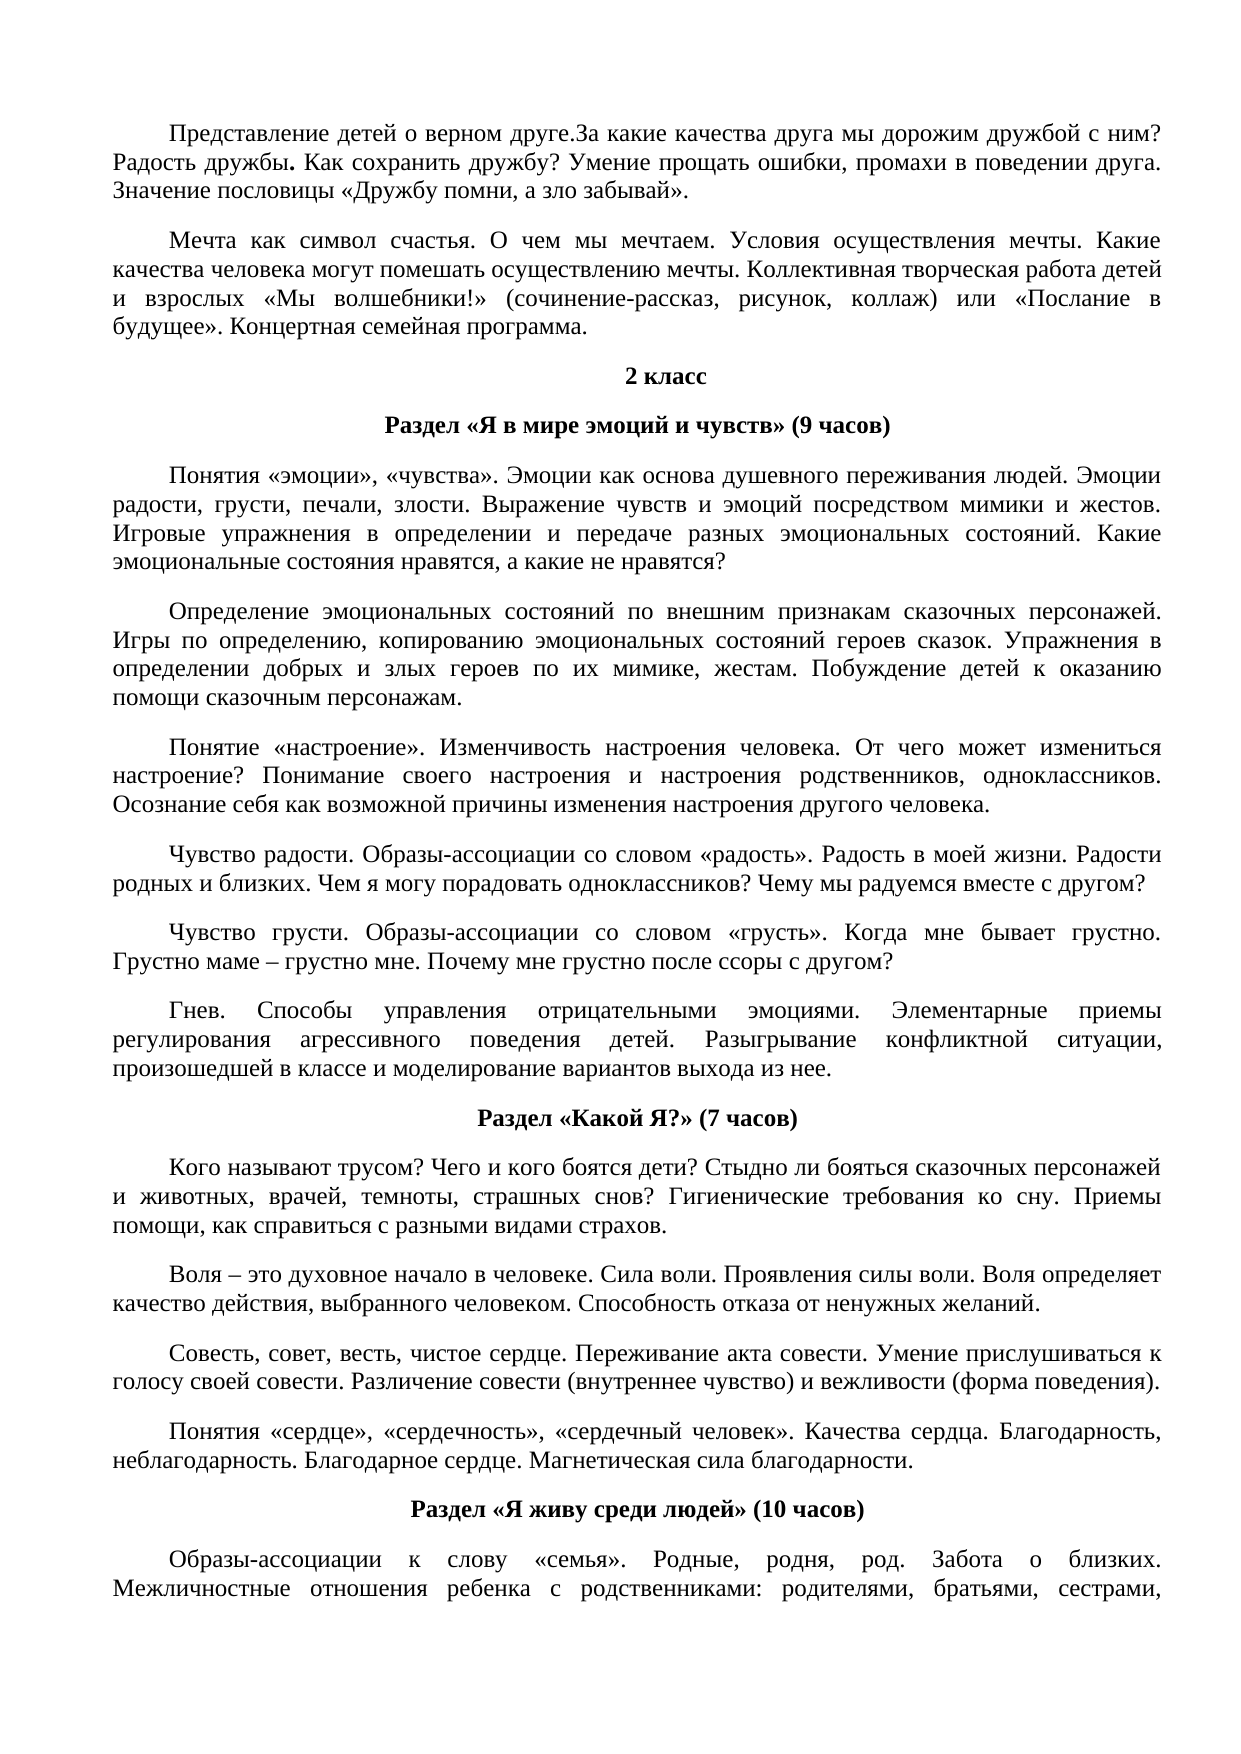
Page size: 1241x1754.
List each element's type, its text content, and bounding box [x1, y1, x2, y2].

text Определение эмоциональных состояний по внешним признакам сказочных персонажей. Игры по определению, копированию эмоциональных состояний героев сказок. Упражнения в определении добрых и злых героев по их мимике, жестам. Побуждение детей к оказанию помощи сказочным персонажам. [112, 596, 1162, 711]
text Чувство грусти. Образы-ассоциации со словом «грусть». Когда мне бывает грустно. Грустно маме – грустно мне. Почему мне грустно после ссоры с другом? [112, 917, 1162, 975]
text Понятия «сердце», «сердечность», «сердечный человек». Качества сердца. Благодарность, неблагодарность. Благодарное сердце. Магнетическая сила благодарности. [112, 1416, 1162, 1473]
text Раздел «Я в мире эмоций и чувств» (9 часов) [112, 411, 1162, 439]
text Воля – это духовное начало в человеке. Сила воли. Проявления силы воли. Воля определяет качество действия, выбранного человеком. Способность отказа от ненужных желаний. [112, 1259, 1162, 1317]
text Чувство радости. Образы-ассоциации со словом «радость». Радость в моей жизни. Радости родных и близких. Чем я могу порадовать одноклассников? Чему мы радуемся вместе с другом? [112, 839, 1162, 896]
text Кого называют трусом? Чего и кого боятся дети? Стыдно ли бояться сказочных персонажей и животных, врачей, темноты, страшных снов? Гигиенические требования ко сну. Приемы помощи, как справиться с разными видами страхов. [112, 1152, 1162, 1238]
text 2 класс [112, 361, 1162, 390]
text Представление детей о верном друге.За какие качества друга мы дорожим дружбой с ним? Радость дружбы. Как сохранить дружбу? Умение прощать ошибки, промахи в поведении друга. Значение пословицы «Дружбу помни, а зло забывай». [112, 118, 1162, 204]
text Раздел «Я живу среди людей» (10 часов) [112, 1494, 1162, 1523]
text Мечта как символ счастья. О чем мы мечтаем. Условия осуществления мечты. Какие качества человека могут помешать осуществлению мечты. Коллективная творческая работа детей и взрослых «Мы волшебники!» (сочинение-рассказ, рисунок, коллаж) или «Послание в будущее». Концертная семейная программа. [112, 225, 1162, 340]
text Понятия «эмоции», «чувства». Эмоции как основа душевного переживания людей. Эмоции радости, грусти, печали, злости. Выражение чувств и эмоций посредством мимики и жестов. Игровые упражнения в определении и передаче разных эмоциональных состояний. Какие эмоциональные состояния нравятся, а какие не нравятся? [112, 460, 1162, 575]
text Гнев. Способы управления отрицательными эмоциями. Элементарные приемы регулирования агрессивного поведения детей. Разыгрывание конфликтной ситуации, произошедшей в классе и моделирование вариантов выхода из нее. [112, 996, 1162, 1082]
text Раздел «Какой Я?» (7 часов) [112, 1103, 1162, 1131]
text Совесть, совет, весть, чистое сердце. Переживание акта совести. Умение прислушиваться к голосу своей совести. Различение совести (внутреннее чувство) и вежливости (форма поведения). [112, 1338, 1162, 1395]
text Понятие «настроение». Изменчивость настроения человека. От чего может измениться настроение? Понимание своего настроения и настроения родственников, одноклассников. Осознание себя как возможной причины изменения настроения другого человека. [112, 732, 1162, 818]
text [112, 1544, 1162, 1601]
